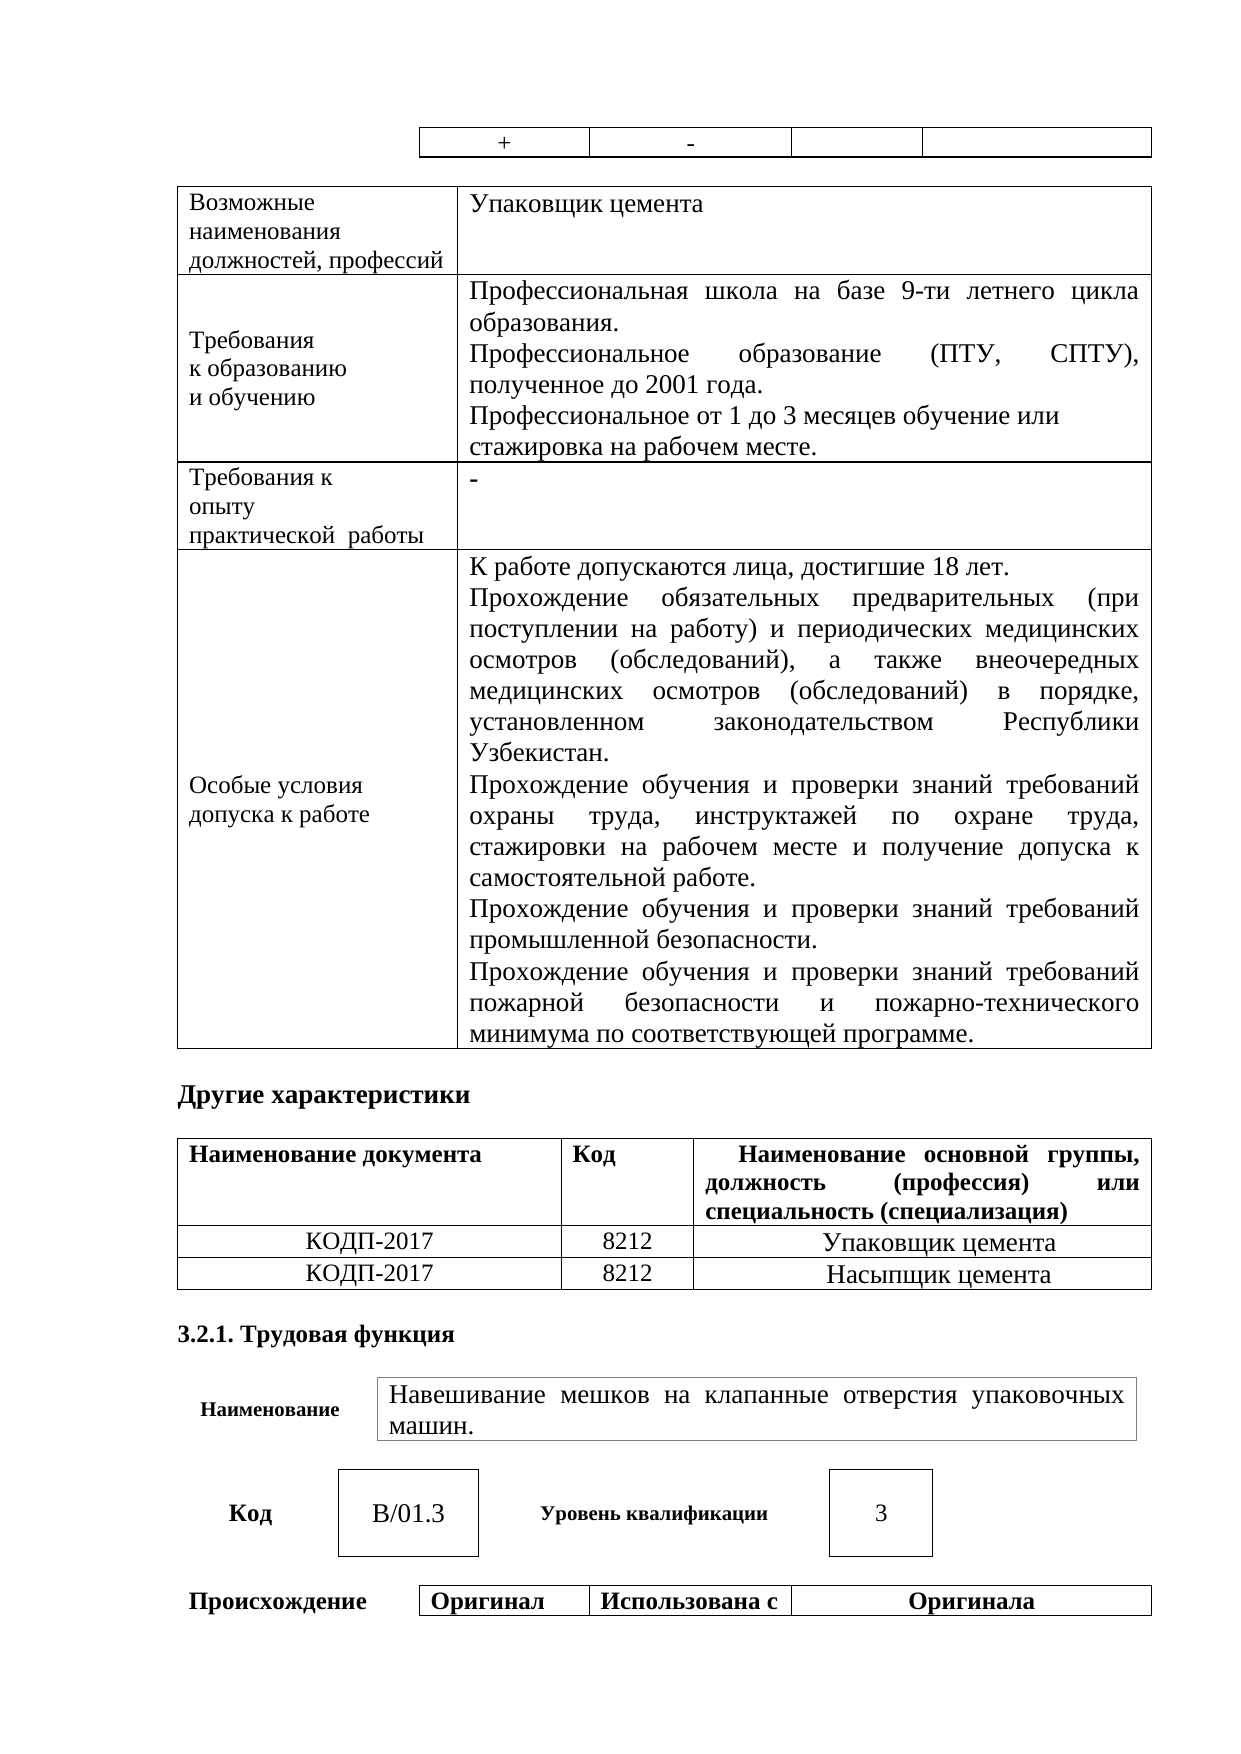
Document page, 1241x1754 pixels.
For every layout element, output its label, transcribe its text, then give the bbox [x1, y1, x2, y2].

table_header Наименование [163, 1377, 377, 1440]
table_header 3 [830, 1470, 932, 1556]
table_header Код [562, 1139, 693, 1225]
table_cell 8212 [562, 1258, 693, 1289]
table_header Оригинал [420, 1586, 589, 1615]
table_header Возможные наименования должностей, профессий [178, 187, 457, 273]
table_header Навешивание мешков на клапанные отверстия упаковочных машин. [378, 1378, 1136, 1440]
table_cell [792, 128, 922, 156]
table_cell КОДП-2017 [178, 1226, 561, 1257]
table_cell Требования к опыту практической работы [178, 463, 457, 549]
table_cell [923, 128, 1151, 156]
table_header Наименование документа [178, 1139, 561, 1225]
table_cell Насыпщик цемента [694, 1258, 1151, 1289]
table_cell - [590, 128, 791, 156]
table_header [177, 1585, 419, 1615]
table_header Оригинала [792, 1586, 1151, 1615]
table_header Наименование основной группы, должность (профессия) или специальность (специализация) [694, 1139, 1151, 1225]
table_cell - [458, 463, 1151, 549]
table_header B/01.3 [339, 1470, 478, 1556]
table_header Упаковщик цемента [458, 187, 1151, 273]
text 3.2.1. Трудовая функция [177, 1319, 1152, 1348]
table_cell К работе допускаются лица, достигшие 18 лет. Прохождение обязательных предварительных (при поступлении на работу) и периодических медицинских осмотров (обследований), а также внеочередных медицинских осмотров (обследований) в порядке, установленном законодательством Республики Узбекистан. Прохождение обучения и проверки знаний требований охраны труда, инструктажей по охране труда, стажировки на рабочем месте и получение допуска к самостоятельной работе. Прохождение обучения и проверки знаний требований промышленной безопасности. Прохождение обучения и проверки знаний требований пожарной безопасности и пожарно-технического минимума по соответствующей программе. [458, 550, 1151, 1048]
table_header Уровень квалификации [479, 1469, 829, 1556]
table_cell КОДП-2017 [178, 1258, 561, 1289]
table_header Код [163, 1469, 338, 1556]
table_cell + [420, 128, 589, 156]
table_cell Особые условия допуска к работе [178, 550, 457, 1048]
table_cell Требования к образованию и обучению [178, 275, 457, 461]
table_cell Профессиональная школа на базе 9-ти летнего цикла образования. Профессиональное образование (ПТУ, СПТУ), полученное до 2001 года. Профессиональное от 1 до 3 месяцев обучение или стажировка на рабочем месте. [458, 275, 1151, 461]
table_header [590, 1586, 791, 1615]
table_cell 8212 [562, 1226, 693, 1257]
table_cell Упаковщик цемента [694, 1226, 1151, 1257]
text Другие характеристики [177, 1078, 1152, 1109]
